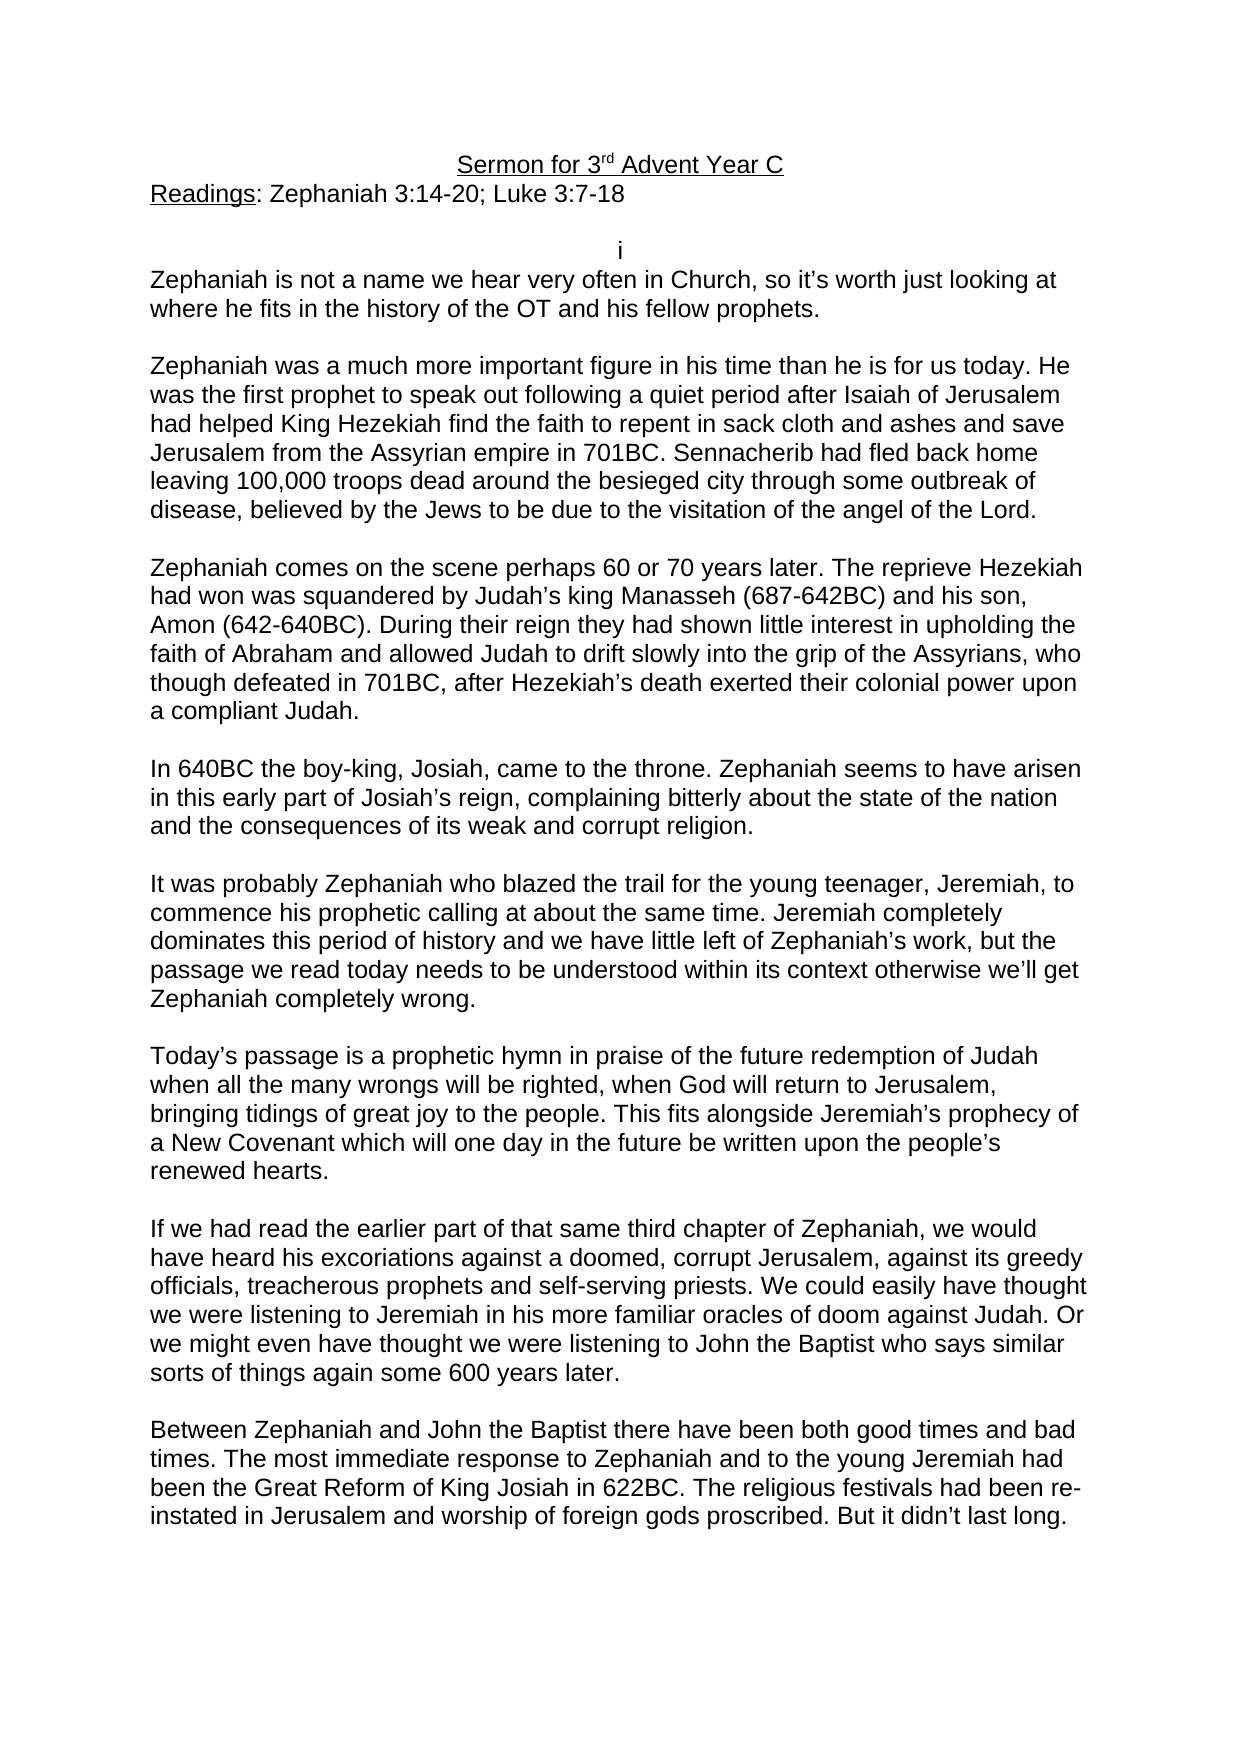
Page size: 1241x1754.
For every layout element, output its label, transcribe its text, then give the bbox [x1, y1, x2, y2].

text It was probably Zephaniah who blazed the trail for the young teenager, Jeremiah, to commence his prophetic calling at about the same time. Jeremiah completely dominates this period of history and we have little left of Zephaniah’s work, but the passage we read today needs to be understood within its context otherwise we’ll get Zephaniah completely wrong. [150, 869, 1090, 1012]
text Between Zephaniah and John the Baptist there have been both good times and bad times. The most immediate response to Zephaniah and to the young Jeremiah had been the Great Reform of King Josiah in 622BC. The religious festivals had been re-instated in Jerusalem and worship of foreign gods proscribed. But it didn’t last long. [150, 1415, 1090, 1530]
text Zephaniah was a much more important figure in his time than he is for us today. He was the first prophet to speak out following a quiet period after Isaiah of Jerusalem had helped King Hezekiah find the faith to repent in sack cloth and ashes and save Jerusalem from the Assyrian empire in 701BC. Sennacherib had fled back home leaving 100,000 troops dead around the besieged city through some outbreak of disease, believed by the Jews to be due to the visitation of the angel of the Lord. [150, 351, 1090, 524]
text Today’s passage is a prophetic hymn in praise of the future redemption of Judah when all the many wrongs will be righted, when God will return to Jerusalem, bringing tidings of great joy to the people. This fits alongside Jeremiah’s prophecy of a New Covenant which will one day in the future be written upon the people’s renewed hearts. [150, 1041, 1090, 1185]
text In 640BC the boy-king, Josiah, came to the throne. Zephaniah seems to have arisen in this early part of Josiah’s reign, complaining bitterly about the state of the nation and the consequences of its weak and corrupt religion. [150, 754, 1090, 840]
text i [150, 236, 1090, 265]
text Zephaniah is not a name we hear very often in Church, so it’s worth just looking at where he fits in the history of the OT and his fellow prophets. [150, 265, 1090, 322]
text Readings: Zephaniah 3:14-20; Luke 3:7-18 [150, 179, 1090, 207]
text Zephaniah comes on the scene perhaps 60 or 70 years later. The reprieve Hezekiah had won was squandered by Judah’s king Manasseh (687-642BC) and his son, Amon (642-640BC). During their reign they had shown little interest in upholding the faith of Abraham and allowed Judah to drift slowly into the grip of the Assyrians, who though defeated in 701BC, after Hezekiah’s death exerted their colonial power upon a compliant Judah. [150, 552, 1090, 725]
text Sermon for 3rd Advent Year C [150, 150, 1090, 179]
text If we had read the earlier part of that same third chapter of Zephaniah, we would have heard his excoriations against a doomed, corrupt Jerusalem, against its greedy officials, treacherous prophets and self-serving priests. We could easily have thought we were listening to Jeremiah in his more familiar oracles of doom against Judah. Or we might even have thought we were listening to John the Baptist who says similar sorts of things again some 600 years later. [150, 1214, 1090, 1386]
